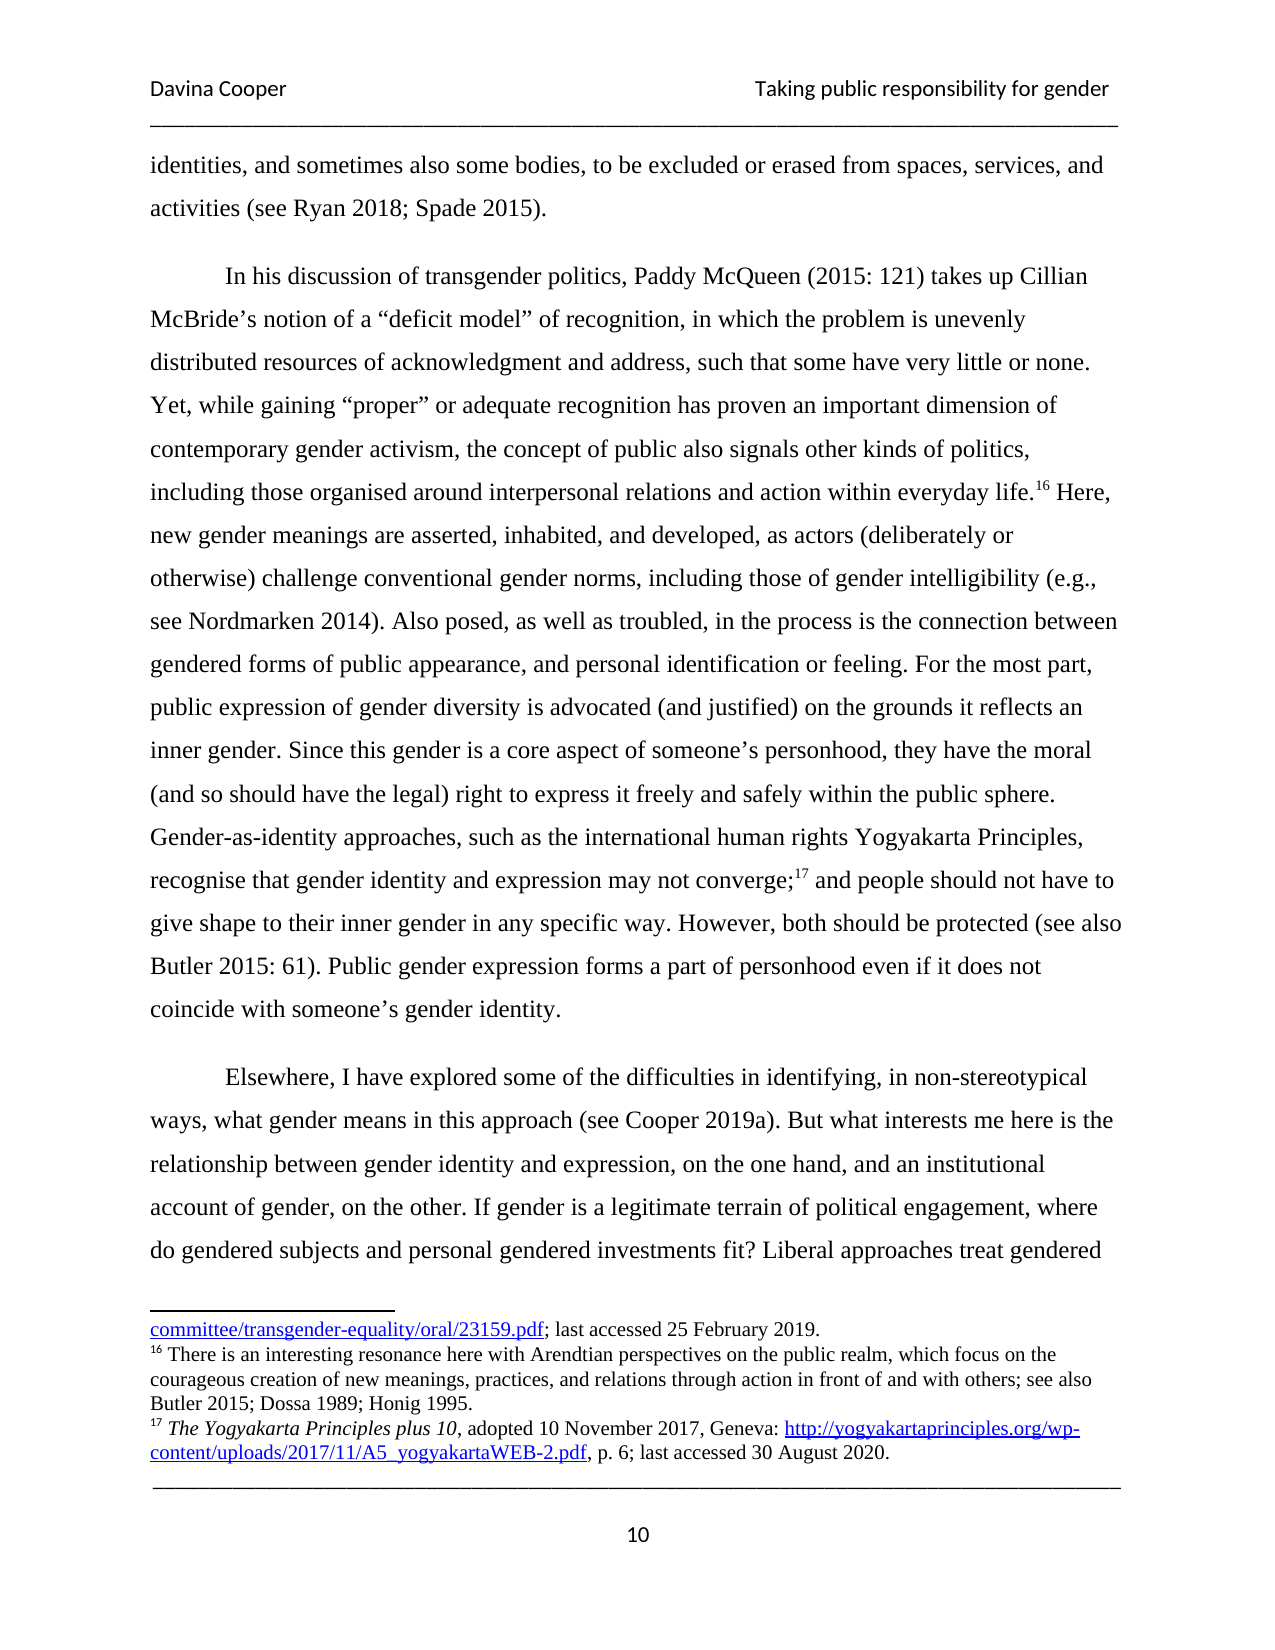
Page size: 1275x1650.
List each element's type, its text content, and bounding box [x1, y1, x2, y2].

text In his discussion of transgender politics, Paddy McQueen (2015: 121) takes up Cillian McBride’s notion of a “deficit model” of recognition, in which the problem is unevenly distributed resources of acknowledgment and address, such that some have very little or none. Yet, while gaining “proper” or adequate recognition has proven an important dimension of contemporary gender activism, the concept of public also signals other kinds of politics, including those organised around interpersonal relations and action within everyday life. Here, new gender meanings are asserted, inhabited, and developed, as actors (deliberately or otherwise) challenge conventional gender norms, including those of gender intelligibility (e.g., see Nordmarken 2014). Also posed, as well as troubled, in the process is the connection between gendered forms of public appearance, and personal identification or feeling. For the most part, public expression of gender diversity is advocated (and justified) on the grounds it reflects an inner gender. Since this gender is a core aspect of someone’s personhood, they have the moral (and so should have the legal) right to express it freely and safely within the public sphere. Gender-as-identity approaches, such as the international human rights Yogyakarta Principles, recognise that gender identity and expression may not converge; and people should not have to give shape to their inner gender in any specific way. However, both should be protected (see also Butler 2015: 61). Public gender expression forms a part of personhood even if it does not coincide with someone’s gender identity. [150, 261, 1125, 1023]
text Despite the growing pervasiveness of norms that treat gender as a private dimension of personhood, gender’s presence within British public discourse is unquestionable. Today, in Britain, gender is discussed and argued over in ways that seem quite remarkable given prevailing understandings of gender only a few years ago. Feminist, transgender, and non-binary perspectives have quickly become part of public and media discourse; employers incorporate (or are urged to incorporate) new gender categories; and concerns over anti-trans sentiment and transphobic behaviour more generally have raised public awareness of the normative pressures of gender conformity and transgression’s costs. Much of the recent public focus on trans and non-conforming gender identifications foregrounds the importance of being “seen” and validated by the state (or by employers and service providers) as recognition becomes a pathway to dignity and respect. Recognition is also advocated for material reasons where its absence causes some identities, and sometimes also some bodies, to be excluded or erased from spaces, services, and activities (see Ryan 2018; Spade 2015). [150, 150, 1125, 222]
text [150, 1062, 1125, 1264]
